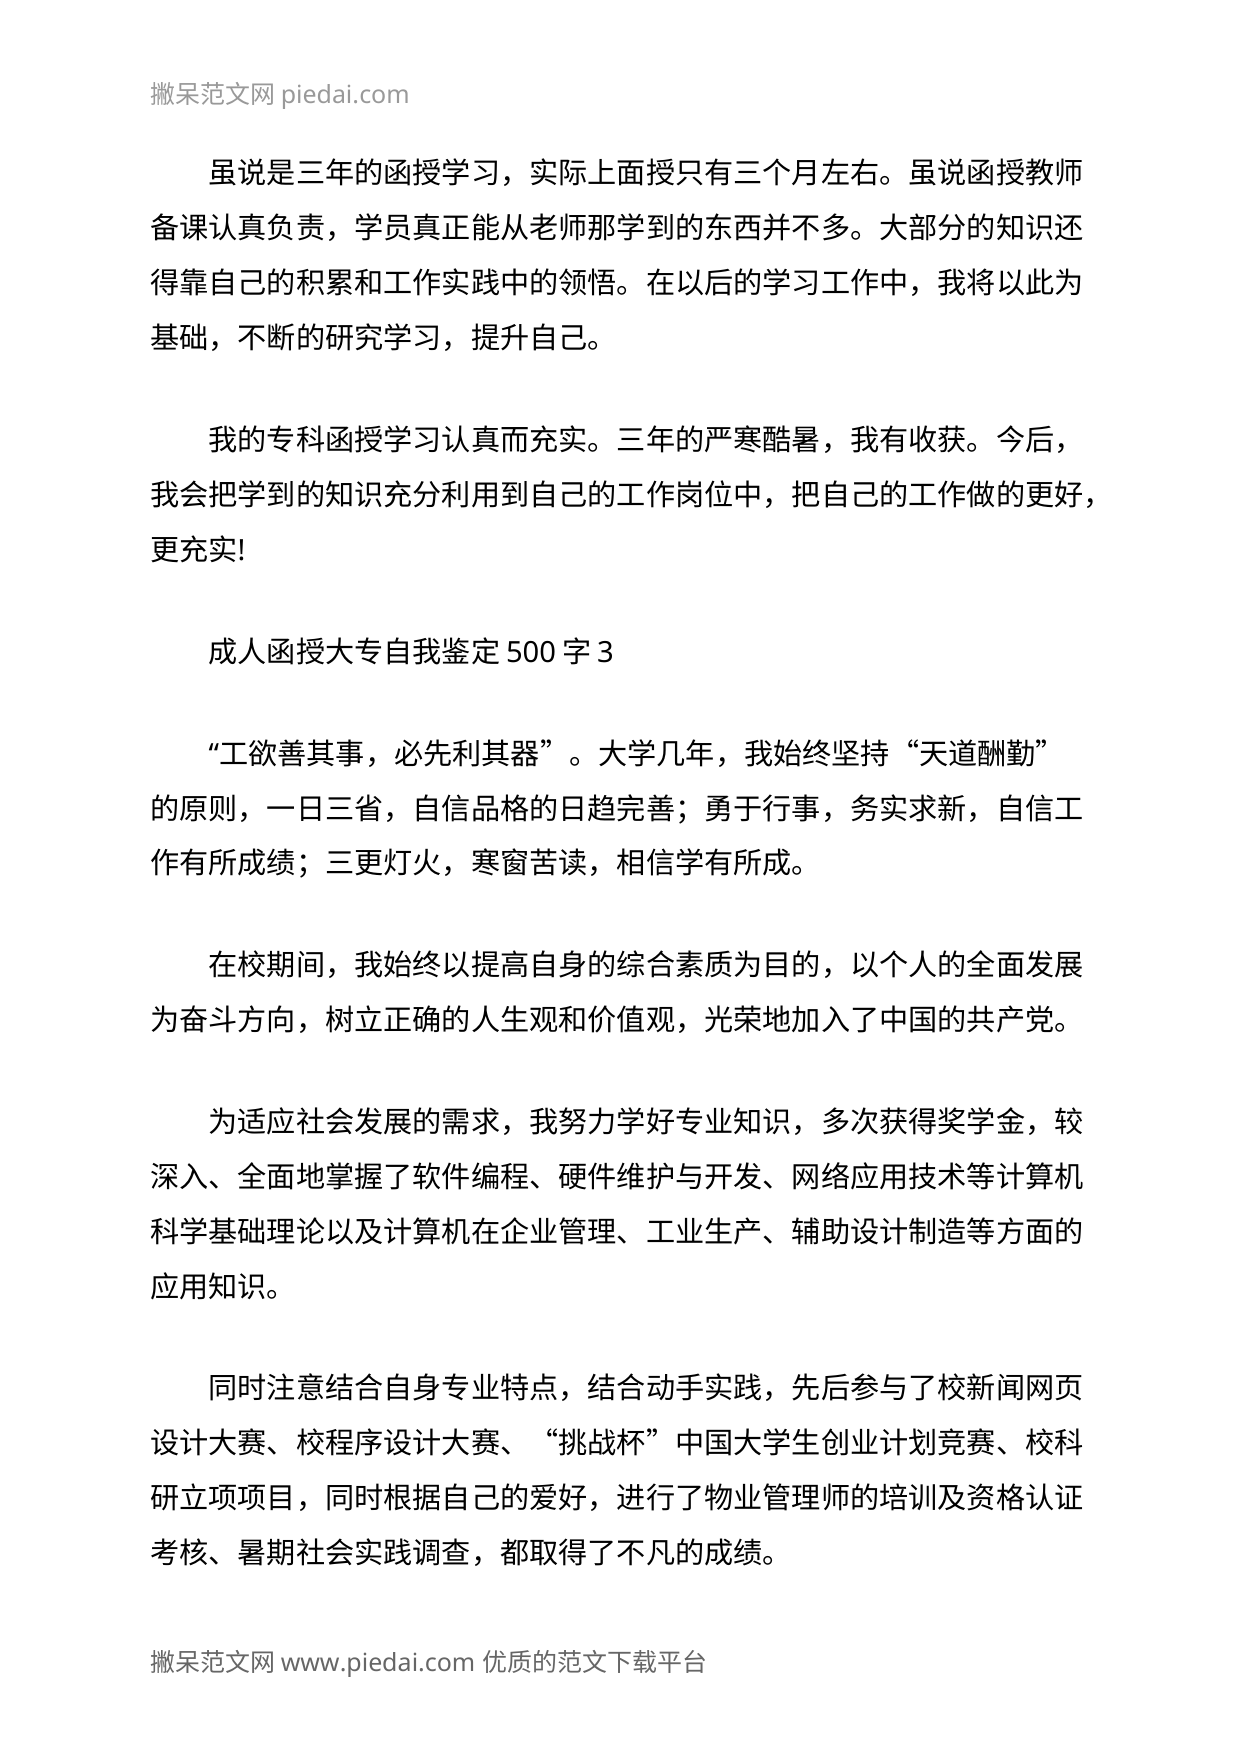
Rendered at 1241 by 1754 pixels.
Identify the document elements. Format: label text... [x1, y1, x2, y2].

text 我的专科函授学习认真而充实。三年的严寒酷暑，我有收获。今后，我会把学到的知识充分利用到自己的工作岗位中，把自己的工作做的更好，更充实! [150, 416, 1090, 569]
text 同时注意结合自身专业特点，结合动手实践，先后参与了校新闻网页设计大赛、校程序设计大赛、“挑战杯”中国大学生创业计划竞赛、校科研立项项目，同时根据自己的爱好，进行了物业管理师的培训及资格认证考核、暑期社会实践调查，都取得了不凡的成绩。 [150, 1365, 1090, 1572]
text 成人函授大专自我鉴定500字3 [150, 628, 1090, 671]
text 在校期间，我始终以提高自身的综合素质为目的，以个人的全面发展为奋斗方向，树立正确的人生观和价值观，光荣地加入了中国的共产党。 [150, 942, 1090, 1039]
text 为适应社会发展的需求，我努力学好专业知识，多次获得奖学金，较深入、全面地掌握了软件编程、硬件维护与开发、网络应用技术等计算机科学基础理论以及计算机在企业管理、工业生产、辅助设计制造等方面的应用知识。 [150, 1098, 1090, 1306]
text 虽说是三年的函授学习，实际上面授只有三个月左右。虽说函授教师备课认真负责，学员真正能从老师那学到的东西并不多。大部分的知识还得靠自己的积累和工作实践中的领悟。在以后的学习工作中，我将以此为基础，不断的研究学习，提升自己。 [150, 150, 1090, 357]
text “工欲善其事，必先利其器”。大学几年，我始终坚持“天道酬勤”的原则，一日三省，自信品格的日趋完善；勇于行事，务实求新，自信工作有所成绩；三更灯火，寒窗苦读，相信学有所成。 [150, 730, 1090, 882]
